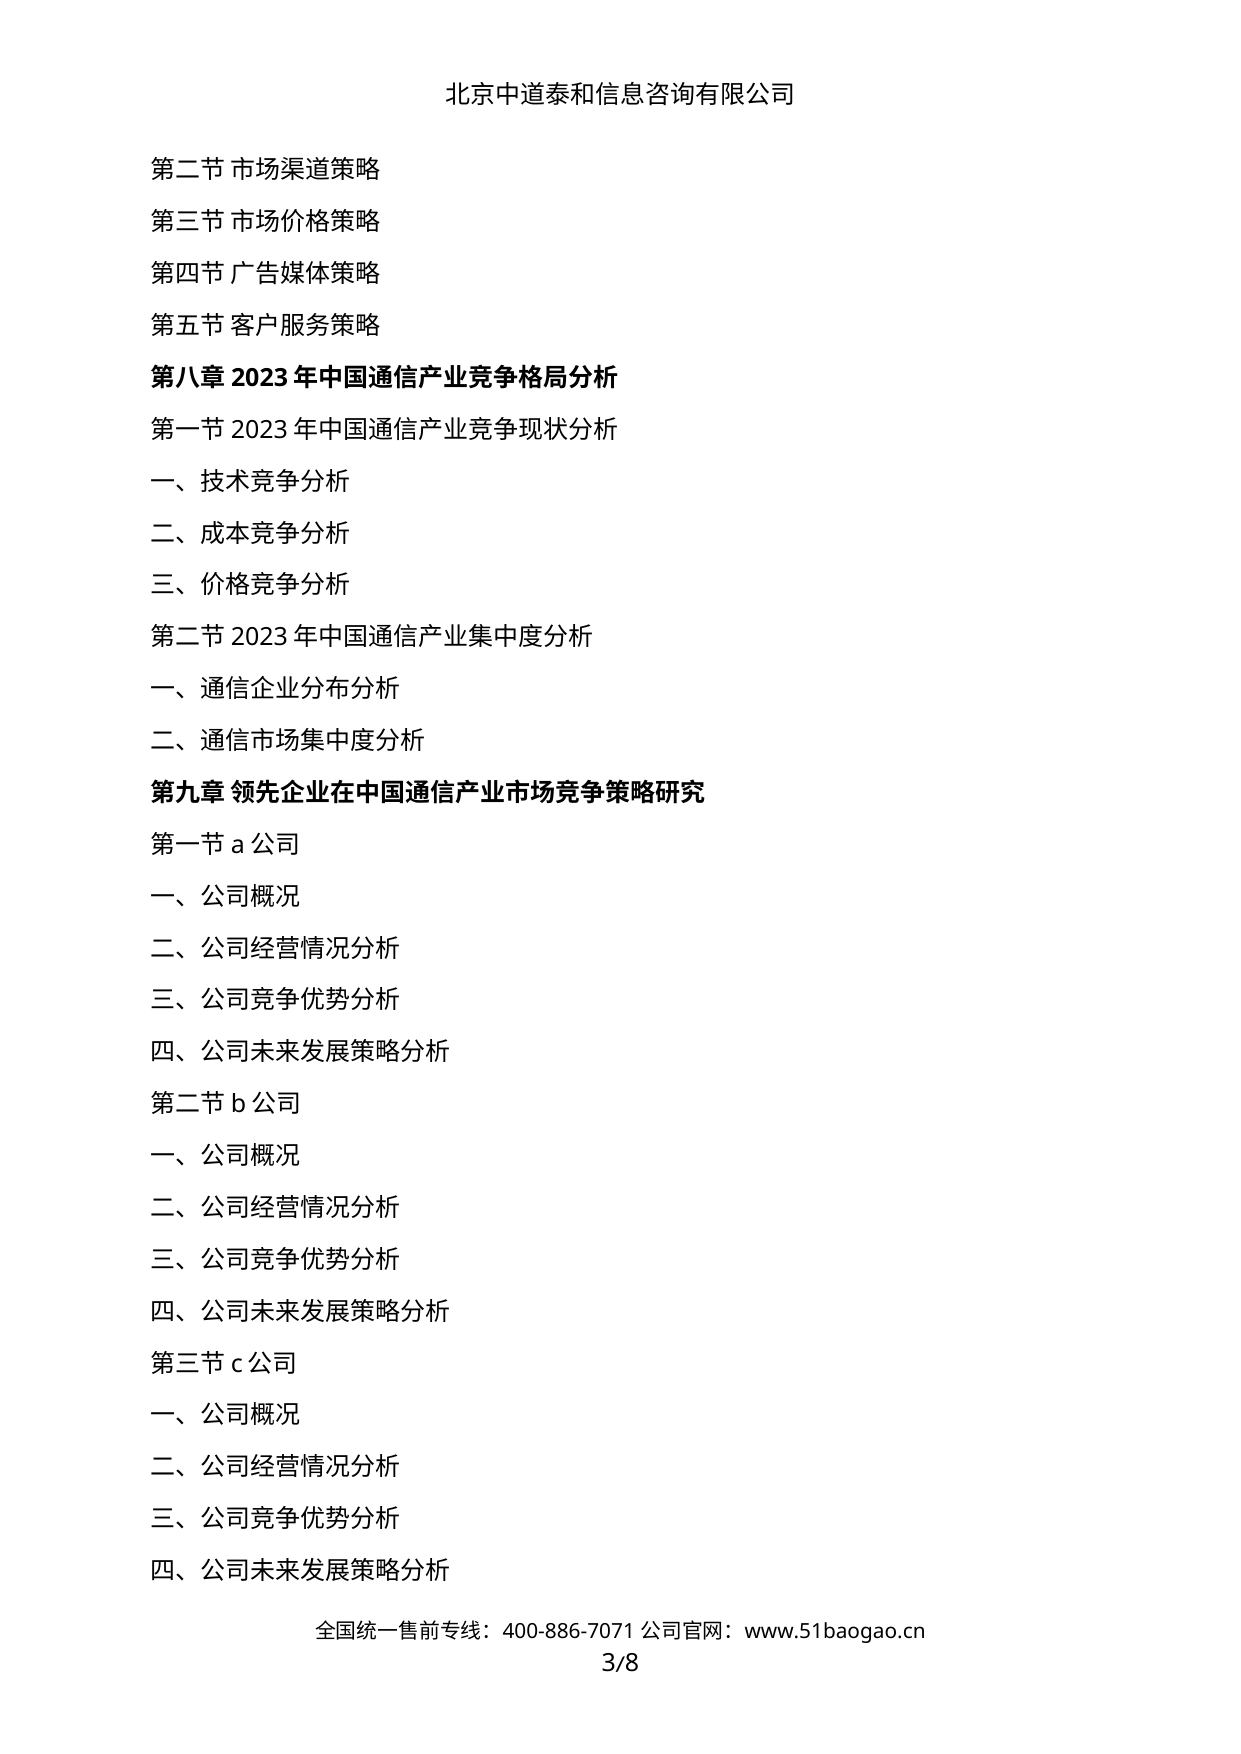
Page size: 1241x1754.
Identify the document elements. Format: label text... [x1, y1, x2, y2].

text 四、公司未来发展策略分析 [150, 1291, 1090, 1327]
text 第一节 2023年中国通信产业竞争现状分析 [150, 409, 1090, 446]
text 一、公司概况 [150, 1136, 1090, 1172]
text 第四节 广告媒体策略 [150, 254, 1090, 290]
text 一、技术竞争分析 [150, 461, 1090, 497]
text 第二节 市场渠道策略 [150, 150, 1090, 186]
text 一、公司概况 [150, 1395, 1090, 1431]
text 第八章 2023年中国通信产业竞争格局分析 [150, 357, 1090, 394]
text 一、通信企业分布分析 [150, 669, 1090, 705]
text 第三节 市场价格策略 [150, 202, 1090, 238]
text 第二节 b公司 [150, 1084, 1090, 1120]
text 二、成本竞争分析 [150, 513, 1090, 549]
text 一、公司概况 [150, 876, 1090, 912]
text 二、通信市场集中度分析 [150, 721, 1090, 757]
text 第九章 领先企业在中国通信产业市场竞争策略研究 [150, 772, 1090, 809]
text 第二节 2023年中国通信产业集中度分析 [150, 617, 1090, 653]
text 四、公司未来发展策略分析 [150, 1032, 1090, 1068]
text 三、价格竞争分析 [150, 565, 1090, 601]
text 二、公司经营情况分析 [150, 1447, 1090, 1483]
text 二、公司经营情况分析 [150, 928, 1090, 964]
text 三、公司竞争优势分析 [150, 980, 1090, 1016]
text 二、公司经营情况分析 [150, 1187, 1090, 1224]
text 第五节 客户服务策略 [150, 306, 1090, 342]
text 三、公司竞争优势分析 [150, 1239, 1090, 1276]
text 四、公司未来发展策略分析 [150, 1551, 1090, 1587]
text 第一节 a公司 [150, 824, 1090, 861]
text 三、公司竞争优势分析 [150, 1499, 1090, 1535]
text 第三节 c公司 [150, 1343, 1090, 1379]
